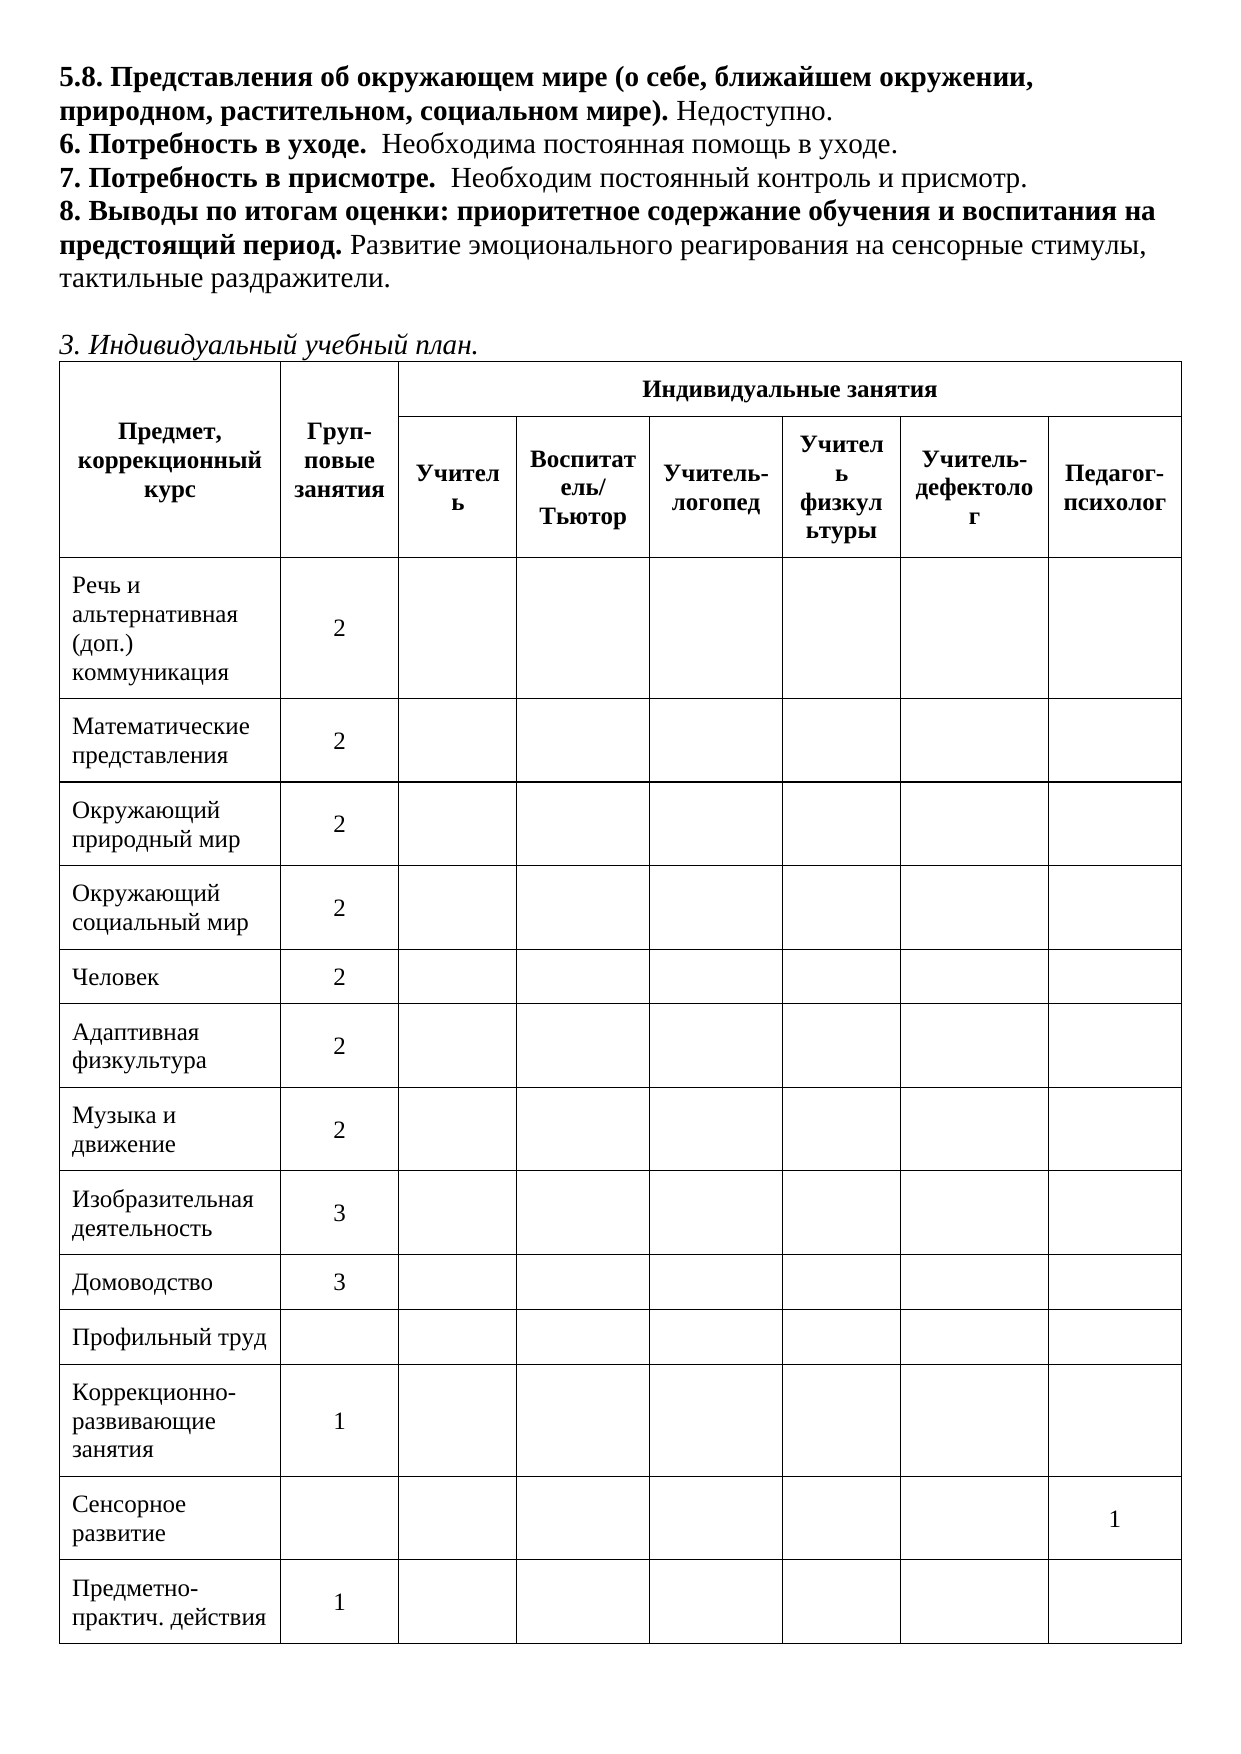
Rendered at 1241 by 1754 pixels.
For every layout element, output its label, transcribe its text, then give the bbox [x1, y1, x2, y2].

table_cell [281, 1477, 398, 1559]
table_cell [650, 1310, 782, 1363]
table_cell 2 [281, 1088, 398, 1170]
table_cell [901, 1365, 1048, 1476]
table_cell [783, 699, 900, 781]
table_cell Домоводство [60, 1255, 280, 1309]
table_cell [901, 699, 1048, 781]
table_header Предмет, коррекционный курс [60, 362, 280, 557]
table_cell [1049, 783, 1181, 865]
table_cell [901, 1004, 1048, 1087]
table_cell [517, 866, 649, 948]
table_cell Сенсорное развитие [60, 1477, 280, 1559]
table_cell 2 [281, 699, 398, 781]
table_cell [783, 1088, 900, 1170]
text 7. Потребность в присмотре. Необходим постоянный контроль и присмотр. [443, 160, 1181, 193]
table_cell 2 [281, 866, 398, 948]
table_cell Речь и альтернативная (доп.) коммуникация [60, 558, 280, 698]
table_cell 1 [281, 1365, 398, 1476]
table_cell [399, 1171, 516, 1254]
table_cell Учитель [399, 417, 516, 557]
table_cell [399, 558, 516, 698]
table_cell 2 [281, 1004, 398, 1087]
table_cell [399, 1560, 516, 1643]
text 3. Индивидуальный учебный план. [59, 327, 1181, 361]
table_cell [281, 1310, 398, 1363]
table_cell Коррекционно-развивающие занятия [60, 1365, 280, 1476]
text 6. Потребность в уходе. Необходима постоянная помощь в уходе. [374, 126, 1181, 160]
table_cell [650, 950, 782, 1003]
table_cell [399, 1088, 516, 1170]
table_cell [1049, 558, 1181, 698]
table_cell Педагог-психолог [1049, 417, 1181, 557]
table_cell Музыка и движение [60, 1088, 280, 1170]
table_cell [783, 1310, 900, 1363]
table_cell [517, 1560, 649, 1643]
table_cell Профильный труд [60, 1310, 280, 1363]
table_cell [1049, 1560, 1181, 1643]
table_cell Учитель-логопед [650, 417, 782, 557]
table_cell [1049, 1310, 1181, 1363]
table_cell [517, 950, 649, 1003]
table_cell [901, 950, 1048, 1003]
table_cell [1049, 1255, 1181, 1309]
table_cell Математические представления [60, 699, 280, 781]
table_cell [399, 1310, 516, 1363]
table_cell [517, 1255, 649, 1309]
table_cell [650, 1088, 782, 1170]
table_cell [783, 866, 900, 948]
table_cell [399, 783, 516, 865]
table_cell [517, 1310, 649, 1363]
table_cell [650, 1365, 782, 1476]
table_cell [1049, 950, 1181, 1003]
table_cell [517, 1171, 649, 1254]
table_cell [783, 1004, 900, 1087]
table_cell Человек [60, 950, 280, 1003]
table_cell [517, 1477, 649, 1559]
table_cell [1049, 1088, 1181, 1170]
table_cell [783, 950, 900, 1003]
table_cell [399, 866, 516, 948]
table_cell [901, 1477, 1048, 1559]
table_cell [399, 1477, 516, 1559]
table_cell 2 [281, 783, 398, 865]
table_cell [517, 783, 649, 865]
table_cell Окружающий природный мир [60, 783, 280, 865]
table_cell [1049, 1004, 1181, 1087]
table_cell [783, 558, 900, 698]
table_cell [399, 1365, 516, 1476]
text 8. Выводы по итогам оценки: приоритетное содержание обучения и воспитания на предстоящий период. Развитие эмоционального реагирования на сенсорные стимулы, тактильные раздражители. [59, 193, 1181, 294]
table_cell [783, 1171, 900, 1254]
table_cell [650, 1560, 782, 1643]
table_cell [650, 1255, 782, 1309]
table_cell [901, 1310, 1048, 1363]
table_cell [650, 1004, 782, 1087]
table_cell [517, 1088, 649, 1170]
table_cell 3 [281, 1255, 398, 1309]
table_cell [901, 1171, 1048, 1254]
table_cell [517, 558, 649, 698]
table_cell Предметно-практич. действия [60, 1560, 280, 1643]
table_cell [399, 699, 516, 781]
table_cell [901, 558, 1048, 698]
table_cell [517, 1004, 649, 1087]
table_cell Адаптивная физкультура [60, 1004, 280, 1087]
table_cell [1049, 866, 1181, 948]
table_cell [517, 699, 649, 781]
table_cell 3 [281, 1171, 398, 1254]
table_cell Воспитатель/Тьютор [517, 417, 649, 557]
table_cell [1049, 1365, 1181, 1476]
table_cell [650, 783, 782, 865]
table_cell [650, 558, 782, 698]
text 5.8. Представления об окружающем мире (о себе, ближайшем окружении, природном, растительном, социальном мире). Недоступно. [669, 59, 1181, 126]
table_cell [783, 783, 900, 865]
table_cell [901, 783, 1048, 865]
table_cell [650, 1477, 782, 1559]
table_cell Изобразительная деятельность [60, 1171, 280, 1254]
table_cell [783, 1477, 900, 1559]
table_cell [901, 1088, 1048, 1170]
table_cell [399, 950, 516, 1003]
table_cell 1 [281, 1560, 398, 1643]
table_cell Учитель физкультуры [783, 417, 900, 557]
table_cell [1049, 1171, 1181, 1254]
table_header Индивидуальные занятия [399, 362, 1181, 416]
table_cell [650, 699, 782, 781]
table_cell [650, 866, 782, 948]
table_cell Учитель-дефектолог [901, 417, 1048, 557]
table_cell [1049, 699, 1181, 781]
table_cell [783, 1365, 900, 1476]
table_cell [517, 1365, 649, 1476]
table_cell [650, 1171, 782, 1254]
table_cell 1 [1049, 1477, 1181, 1559]
table_cell [901, 866, 1048, 948]
table_cell [783, 1560, 900, 1643]
table_cell [399, 1255, 516, 1309]
table_cell 2 [281, 950, 398, 1003]
table_cell 2 [281, 558, 398, 698]
table_cell [901, 1560, 1048, 1643]
table_cell [901, 1255, 1048, 1309]
table_cell [399, 1004, 516, 1087]
table_cell [783, 1255, 900, 1309]
table_header Груп-повые занятия [281, 362, 398, 557]
table_cell Окружающий социальный мир [60, 866, 280, 948]
